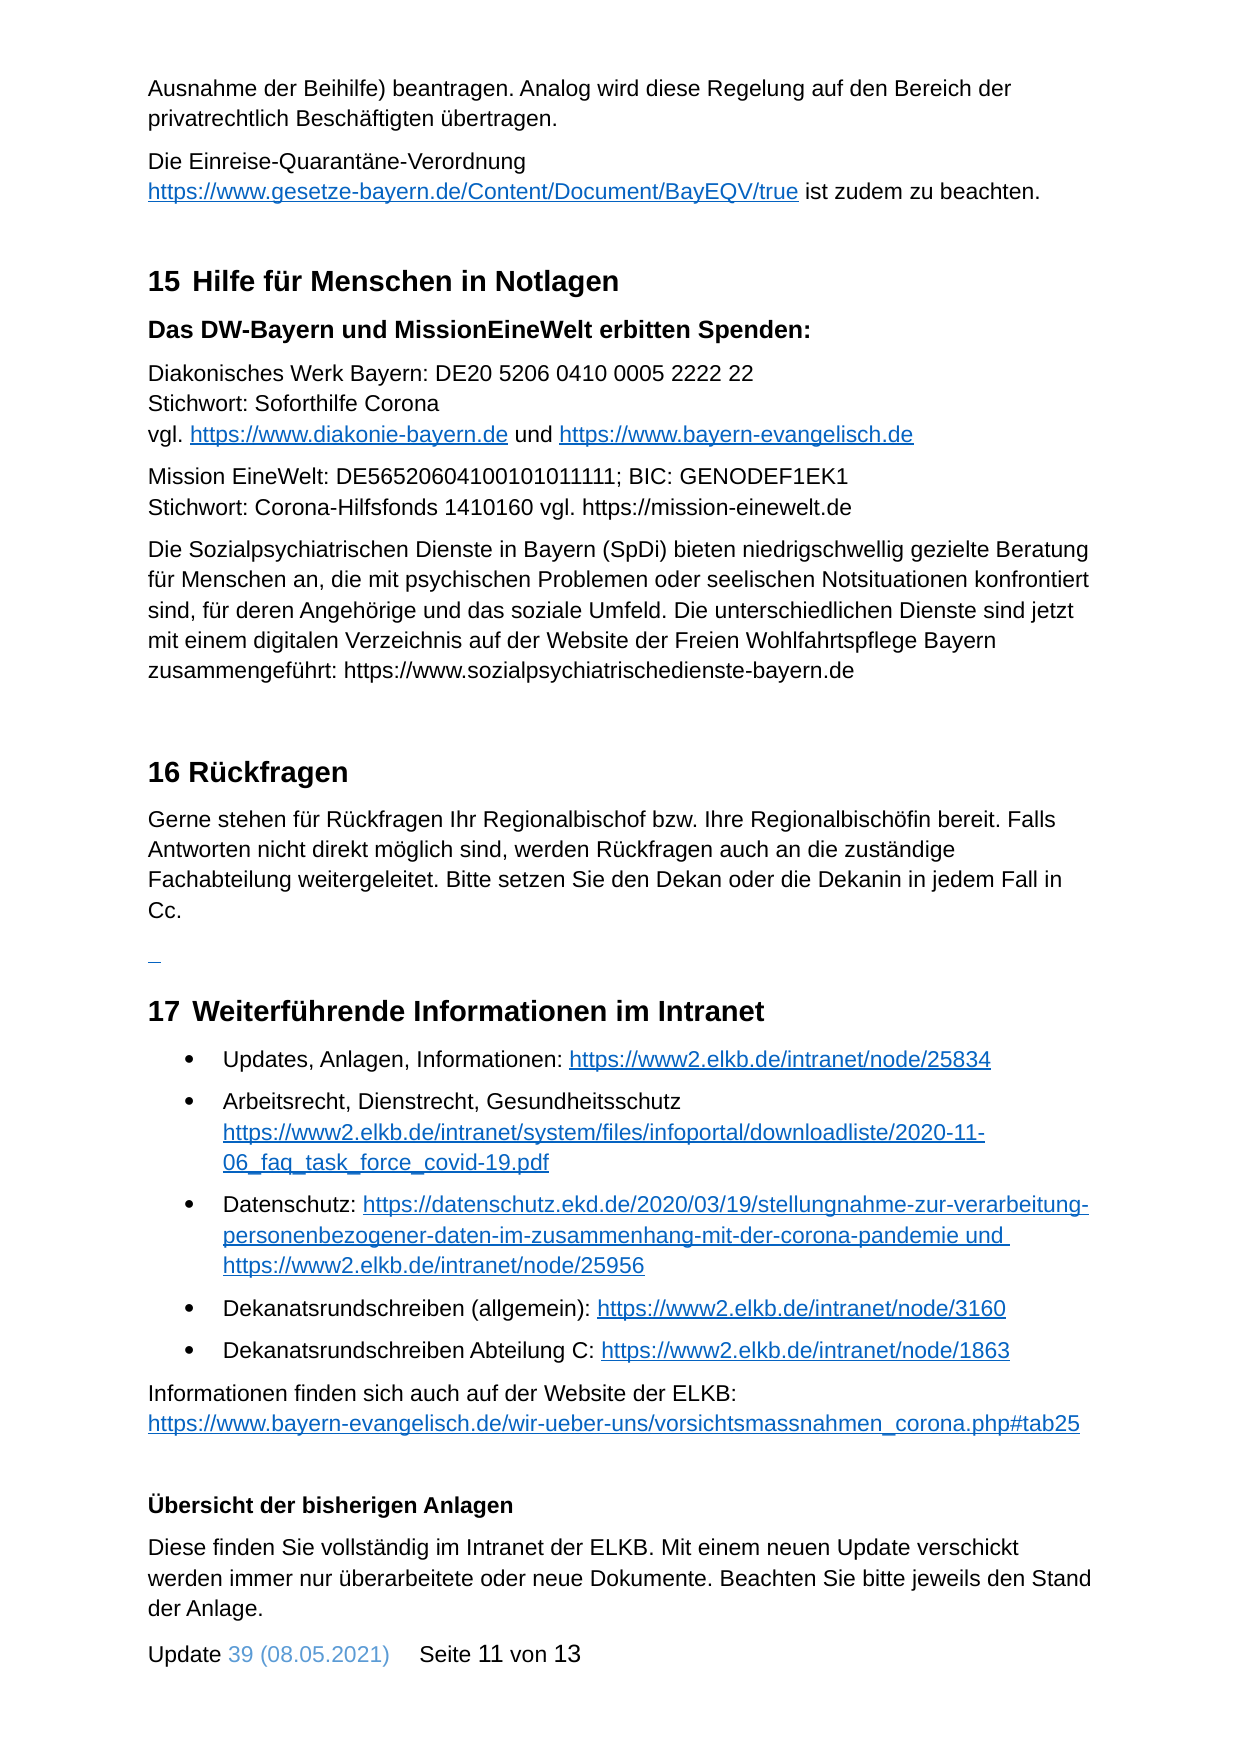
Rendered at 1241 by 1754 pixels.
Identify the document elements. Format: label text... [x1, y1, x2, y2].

text Informationen finden sich auch auf der Website der ELKB: https://www.bayern-evangelisch.de/wir-ueber-uns/vorsichtsmassnahmen_corona.php#tab25 [148, 1380, 1093, 1436]
text Das DW-Bayern und MissionEineWelt erbitten Spenden: [148, 314, 1093, 343]
text 15 Hilfe für Menschen in Notlagen [148, 263, 1093, 297]
text Die Sozialpsychiatrischen Dienste in Bayern (SpDi) bieten niedrigschwellig gezielte Beratung für Menschen an, die mit psychischen Problemen oder seelischen Notsituationen konfrontiert sind, für deren Angehörige und das soziale Umfeld. Die unterschiedlichen Dienste sind jetzt mit einem digitalen Verzeichnis auf der Website der Freien Wohlfahrtspflege Bayern zusammengeführt: https://www.sozialpsychiatrischedienste-bayern.de [148, 536, 1093, 683]
text Die Einreise-Quarantäne-Verordnung https://www.gesetze-bayern.de/Content/Document/BayEQV/true ist zudem zu beachten. [148, 148, 1093, 204]
list Dekanatsrundschreiben (allgemein): https://www2.elkb.de/intranet/node/3160 [185, 1294, 1093, 1321]
text Diakonisches Werk Bayern: DE20 5206 0410 0005 2222 22 Stichwort: Soforthilfe Corona vgl. https://www.diakonie-bayern.de und https://www.bayern-evangelisch.de [148, 360, 1093, 447]
text Gerne stehen für Rückfragen Ihr Regionalbischof bzw. Ihre Regionalbischöfin bereit. Falls Antworten nicht direkt möglich sind, werden Rückfragen auch an die zuständige Fachabteilung weitergeleitet. Bitte setzen Sie den Dekan oder die Dekanin in jedem Fall in Cc. [148, 806, 1093, 923]
text Diese finden Sie vollständig im Intranet der ELKB. Mit einem neuen Update verschickt werden immer nur überarbeitete oder neue Dokumente. Beachten Sie bitte jeweils den Stand der Anlage. [148, 1534, 1093, 1621]
list Datenschutz: https://datenschutz.ekd.de/2020/03/19/stellungnahme-zur-verarbeitung-personenbezogener-daten-im-zusammenhang-mit-der-corona-pandemie und https://www2.elkb.de/intranet/node/25956 [185, 1191, 1093, 1278]
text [148, 75, 1093, 132]
subtitle 17 Weiterführende Informationen im Intranet [148, 994, 1093, 1028]
list Dekanatsrundschreiben Abteilung C: https://www2.elkb.de/intranet/node/1863 [185, 1337, 1093, 1363]
list Arbeitsrecht, Dienstrecht, Gesundheitsschutz https://www2.elkb.de/intranet/system/files/infoportal/downloadliste/2020-11-06_faq_task_force_covid-19.pdf [185, 1088, 1093, 1175]
text Übersicht der bisherigen Anlagen [148, 1492, 1093, 1518]
list Updates, Anlagen, Informationen: https://www2.elkb.de/intranet/node/25834 [185, 1046, 1093, 1072]
subtitle 16 Rückfragen [148, 755, 1093, 788]
text Mission EineWelt: DE56520604100101011111; BIC: GENODEF1EK1 Stichwort: Corona-Hilfsfonds 1410160 vgl. https://mission-einewelt.de [148, 463, 1093, 520]
